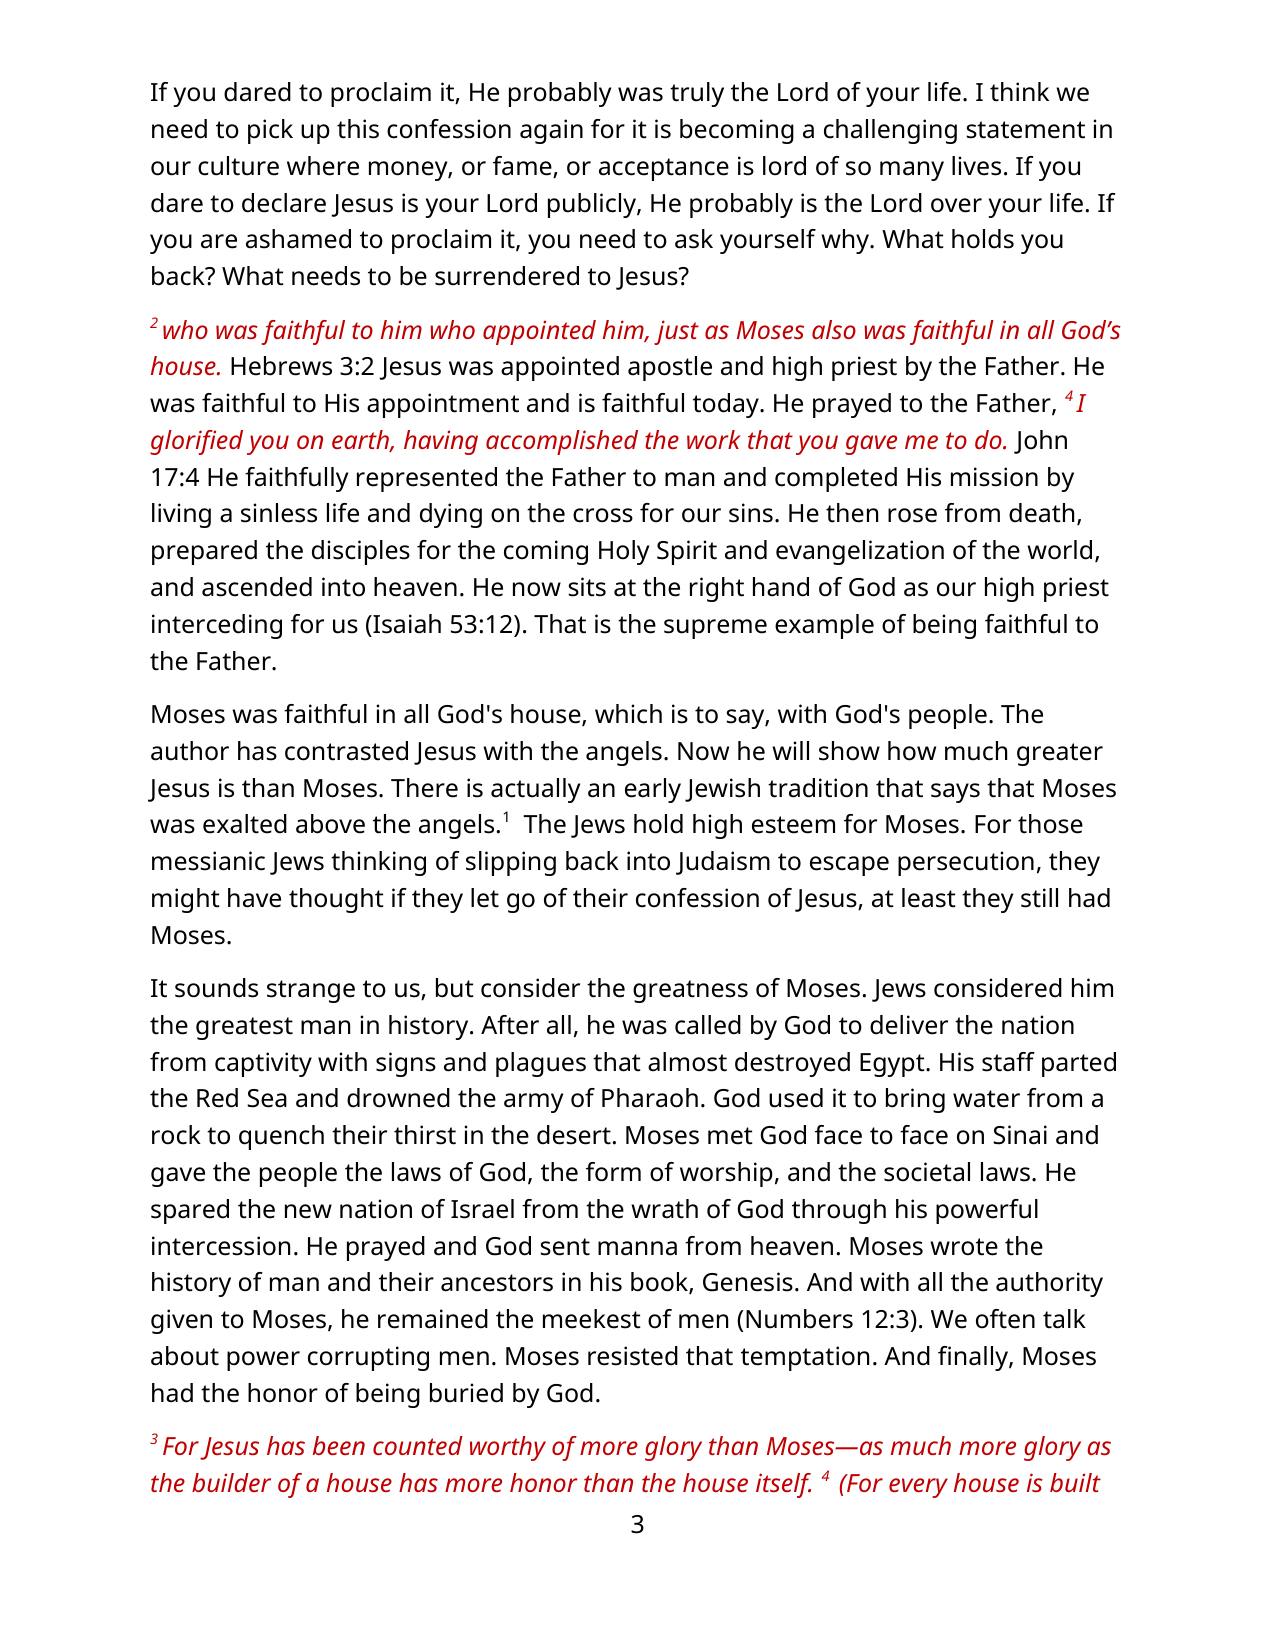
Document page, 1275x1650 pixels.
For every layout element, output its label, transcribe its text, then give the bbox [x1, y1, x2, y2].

text 2 who was faithful to him who appointed him, just as Moses also was faithful in all God’s house. Hebrews 3:2 Jesus was appointed apostle and high priest by the Father. He was faithful to His appointment and is faithful today. He prayed to the Father, 4 I glorified you on earth, having accomplished the work that you gave me to do. John 17:4 He faithfully represented the Father to man and completed His mission by living a sinless life and dying on the cross for our sins. He then rose from death, prepared the disciples for the coming Holy Spirit and evangelization of the world, and ascended into heaven. He now sits at the right hand of God as our high priest interceding for us (Isaiah 53:12). That is the supreme example of being faithful to the Father. [150, 312, 1125, 677]
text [150, 75, 1125, 293]
text Moses was faithful in all God's house, which is to say, with God's people. The author has contrasted Jesus with the angels. Now he will show how much greater Jesus is than Moses. There is actually an early Jewish tradition that says that Moses was exalted above the angels.1 The Jews hold high esteem for Moses. For those messianic Jews thinking of slipping back into Judaism to escape persecution, they might have thought if they let go of their confession of Jesus, at least they still had Moses. [150, 697, 1125, 951]
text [150, 1429, 1125, 1499]
text It sounds strange to us, but consider the greatness of Moses. Jews considered him the greatest man in history. After all, he was called by God to deliver the nation from captivity with signs and plagues that almost destroyed Egypt. His staff parted the Red Sea and drowned the army of Pharaoh. God used it to bring water from a rock to quench their thirst in the desert. Moses met God face to face on Sinai and gave the people the laws of God, the form of worship, and the societal laws. He spared the new nation of Israel from the wrath of God through his powerful intercession. He prayed and God sent manna from heaven. Moses wrote the history of man and their ancestors in his book, Genesis. And with all the authority given to Moses, he remained the meekest of men (Numbers 12:3). We often talk about power corrupting men. Moses resisted that temptation. And finally, Moses had the honor of being buried by God. [150, 971, 1125, 1409]
